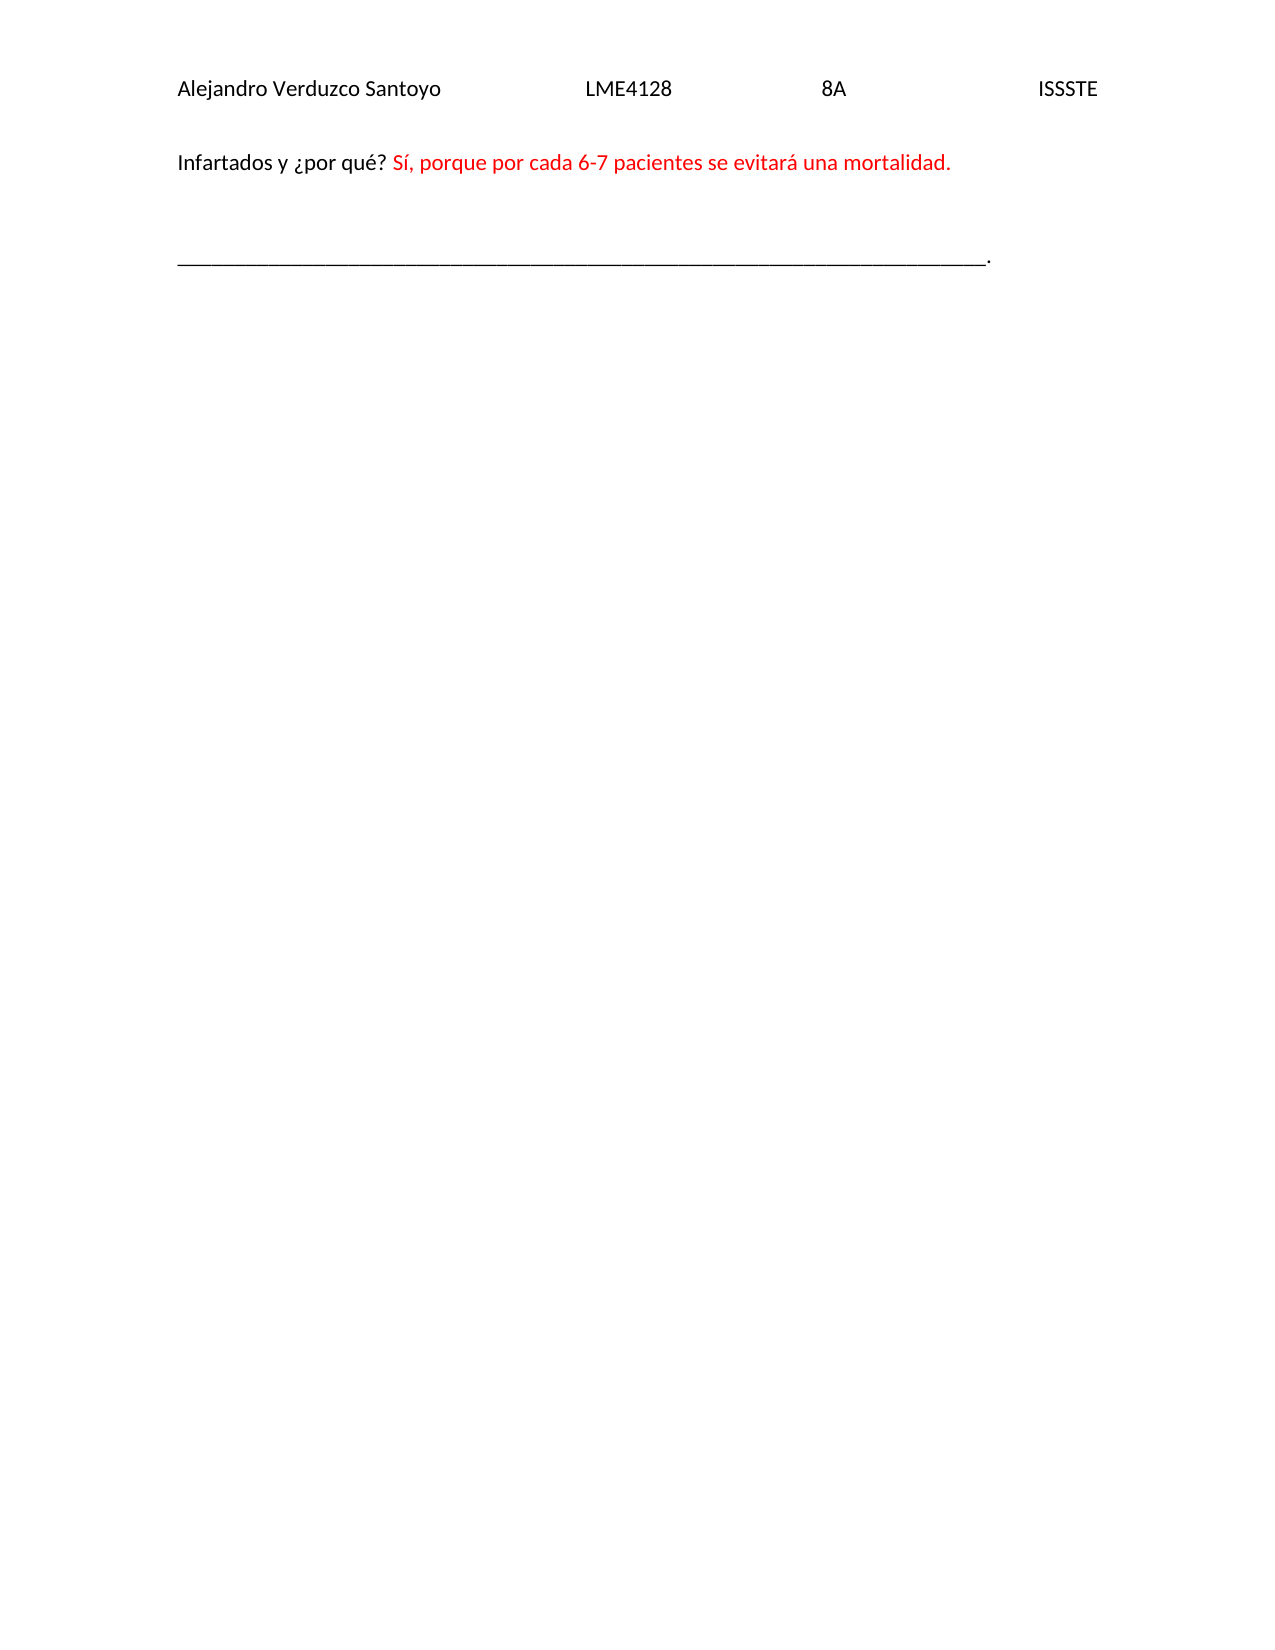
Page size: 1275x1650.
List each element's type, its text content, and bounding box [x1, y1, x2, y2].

text Infartados y ¿por qué? Sí, porque por cada 6-7 pacientes se evitará una mortalidad. [177, 148, 1098, 176]
text _______________________________________________________________________. [177, 241, 1098, 269]
